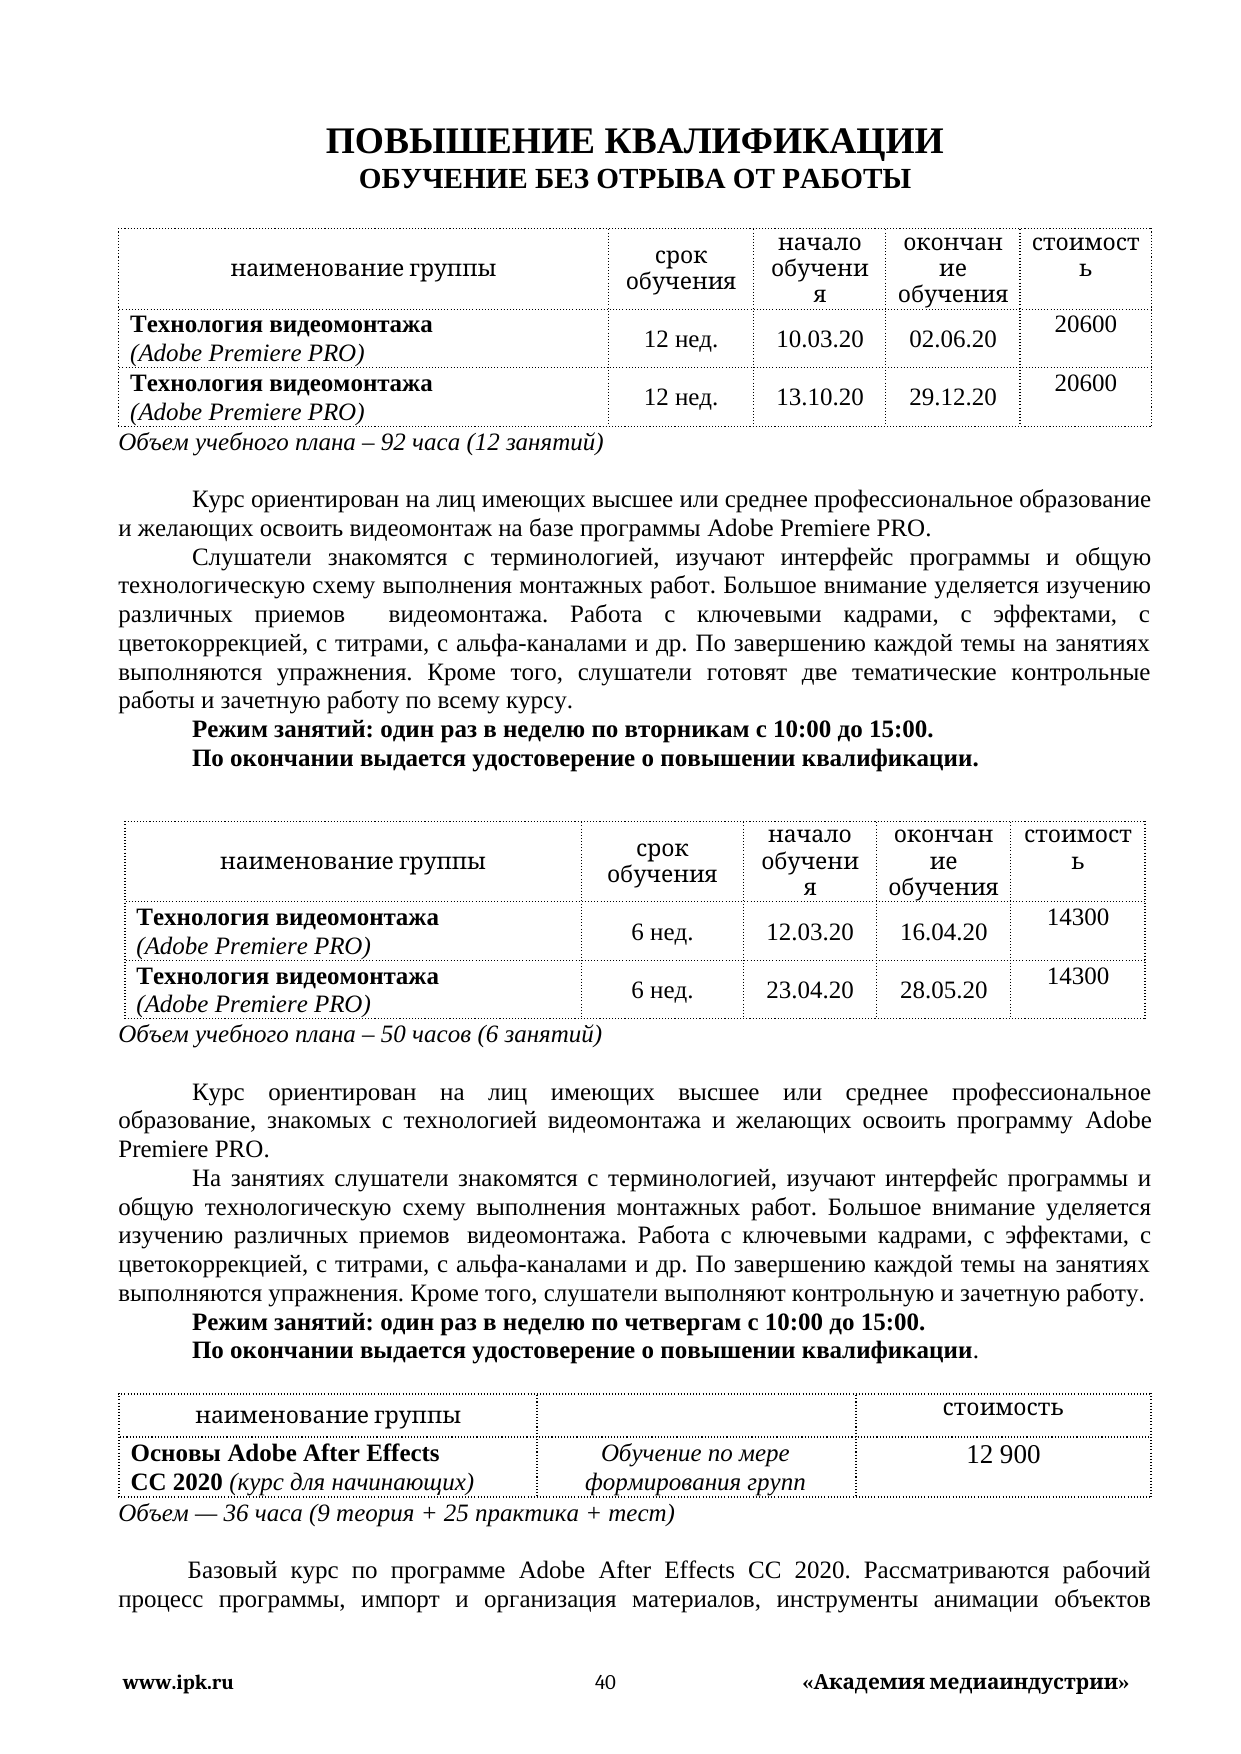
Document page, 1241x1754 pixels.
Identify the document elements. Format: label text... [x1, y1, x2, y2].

table_header стоимость [1020, 228, 1151, 308]
table_cell 28.05.20 [876, 960, 1011, 1018]
text Слушатели знакомятся с терминологией, изучают интерфейс программы и общую технологическую схему выполнения монтажных работ. Большое внимание уделяется изучению различных приемов видеомонтажа. Работа с ключевыми кадрами, с эффектами, с цветокоррекцией, с титрами, с альфа-каналами и др. По завершению каждой темы на занятиях выполняются упражнения. Кроме того, слушатели готовят две тематические контрольные работы и зачетную работу по всему курсу. [118, 542, 1152, 714]
text Объем учебного плана – 50 часов (6 занятий) [118, 1019, 1152, 1048]
table_header наименование группы [119, 228, 608, 308]
text По окончании выдается удостоверение о повышении квалификации. [118, 743, 1152, 772]
text ОБУЧЕНИЕ БЕЗ ОТРЫВА ОТ РАБОТЫ [118, 161, 1152, 195]
table_header начало обучения [743, 821, 876, 901]
table_header срок обучения [581, 821, 743, 901]
table_cell 20600 [1020, 309, 1151, 367]
table_cell 12 900 [856, 1436, 1151, 1496]
table_cell Основы Adobe After Effects СС 2020 (курс для начинающих) [119, 1436, 537, 1496]
text Режим занятий: один раз в неделю по вторникам с 10:00 до 15:00. [118, 714, 1152, 743]
text На занятиях слушатели знакомятся с терминологией, изучают интерфейс программы и общую технологическую схему выполнения монтажных работ. Большое внимание уделяется изучению различных приемов видеомонтажа. Работа с ключевыми кадрами, с эффектами, с цветокоррекцией, с титрами, с альфа-каналами и др. По завершению каждой темы на занятиях выполняются упражнения. Кроме того, слушатели выполняют контрольную и зачетную работу. [118, 1163, 1152, 1307]
table_header окончание обучения [886, 228, 1020, 308]
text По окончании выдается удостоверение о повышении квалификации. [118, 1336, 1152, 1364]
table_cell 14300 [1011, 901, 1145, 960]
table_header наименование группы [125, 821, 581, 901]
text ПОВЫШЕНИЕ КВАЛИФИКАЦИИ [118, 118, 1152, 161]
table_cell 02.06.20 [886, 309, 1020, 367]
table_cell 16.04.20 [876, 901, 1011, 960]
table_header стоимость [1011, 821, 1145, 901]
table_cell 12 нед. [608, 309, 754, 367]
table_cell 6 нед. [581, 960, 743, 1018]
table_cell 23.04.20 [743, 960, 876, 1018]
table_cell 12.03.20 [743, 901, 876, 960]
text Режим занятий: один раз в неделю по четвергам с 10:00 до 15:00. [118, 1307, 1152, 1336]
text Объем — 36 часа (9 теория + 25 практика + тест) [118, 1498, 1152, 1527]
table_cell 13.10.20 [754, 367, 886, 426]
table_header начало обучения [754, 228, 886, 308]
text Объем учебного плана – 92 часа (12 занятий) [118, 427, 1152, 455]
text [118, 1527, 1152, 1613]
table_cell 29.12.20 [886, 367, 1020, 426]
table_cell 10.03.20 [754, 309, 886, 367]
table_header стоимость [856, 1393, 1151, 1436]
table_header срок обучения [608, 228, 754, 308]
table_cell 12 нед. [608, 367, 754, 426]
text Курс ориентирован на лиц имеющих высшее или среднее профессиональное образование, знакомых с технологией видеомонтажа и желающих освоить программу Adobe Premiere PRO. [118, 1077, 1152, 1163]
table_header окончание обучения [876, 821, 1011, 901]
table_cell Технология видеомонтажа (Adobe Premiere PRO) [119, 309, 608, 367]
table_cell 14300 [1011, 960, 1145, 1018]
text Курс ориентирован на лиц имеющих высшее или среднее профессиональное образование и желающих освоить видеомонтаж на базе программы Adobe Premiere PRO. [118, 484, 1152, 542]
table_cell Обучение по мере формирования групп [537, 1436, 856, 1496]
table_cell Технология видеомонтажа (Adobe Premiere PRO) [125, 901, 581, 960]
table_header наименование группы [119, 1393, 537, 1436]
table_header [537, 1393, 856, 1436]
table_cell Технология видеомонтажа (Adobe Premiere PRO) [119, 367, 608, 426]
table_cell 20600 [1020, 367, 1151, 426]
table_cell 6 нед. [581, 901, 743, 960]
table_cell Технология видеомонтажа (Adobe Premiere PRO) [125, 960, 581, 1018]
